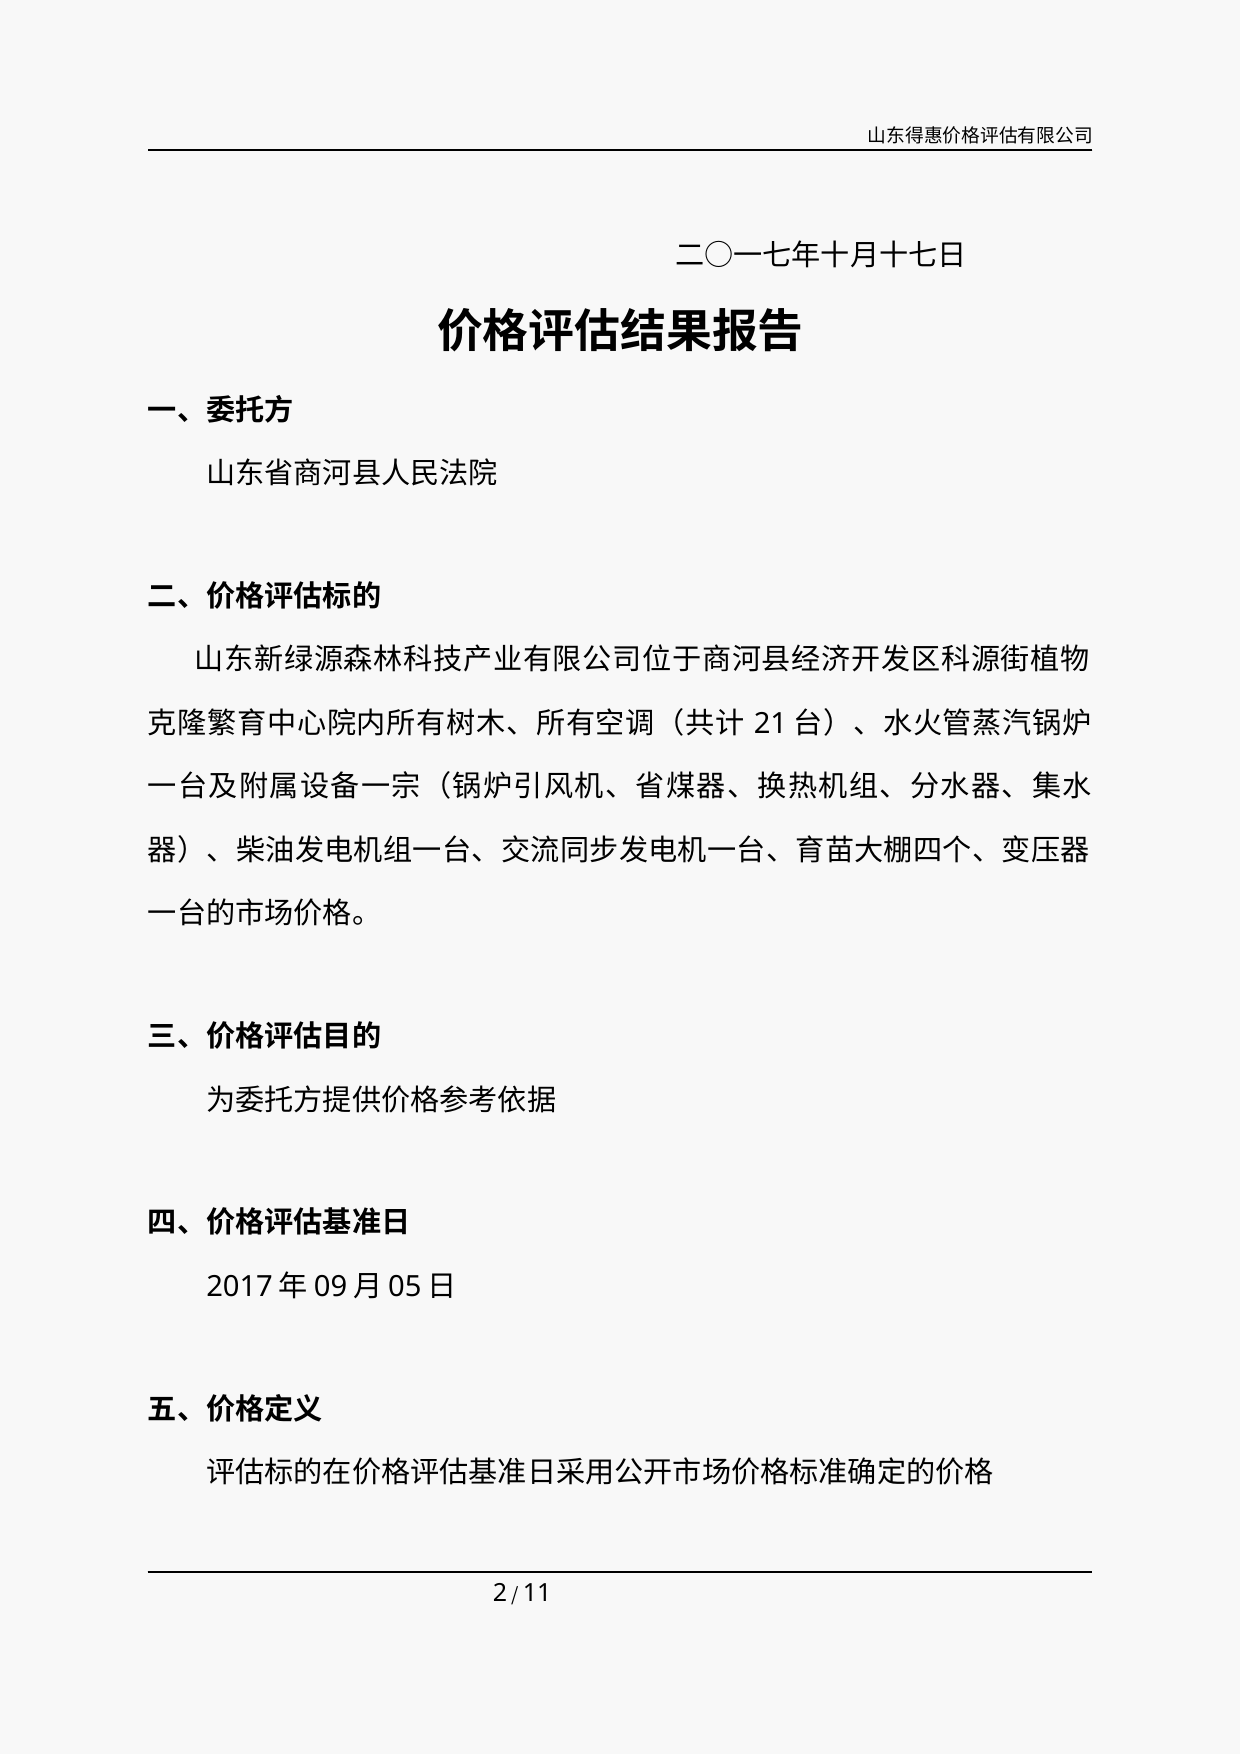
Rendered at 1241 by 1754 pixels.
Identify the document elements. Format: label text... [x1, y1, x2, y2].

text 山东新绿源森林科技产业有限公司位于商河县经济开发区科源街植物克隆繁育中心院内所有树木、所有空调（共计21台）、水火管蒸汽锅炉一台及附属设备一宗（锅炉引风机、省煤器、换热机组、分水器、集水器）、柴油发电机组一台、交流同步发电机一台、育苗大棚四个、变压器一台的市场价格。 [148, 636, 1092, 932]
text 二○一七年十月十七日 [675, 231, 1092, 274]
text 一、委托方 [148, 386, 1092, 428]
text 四、价格评估基准日 [148, 1199, 1092, 1241]
text 三、价格评估目的 [148, 1013, 1092, 1055]
text 二、价格评估标的 [148, 572, 1092, 615]
text 2017年09月05日 [148, 1262, 1092, 1305]
text 价格评估结果报告 [148, 295, 1092, 361]
text 五、价格定义 [148, 1386, 1092, 1428]
text 为委托方提供价格参考依据 [148, 1076, 1092, 1118]
text 评估标的在价格评估基准日采用公开市场价格标准确定的价格 [148, 1449, 1092, 1491]
text 山东省商河县人民法院 [148, 449, 1092, 492]
